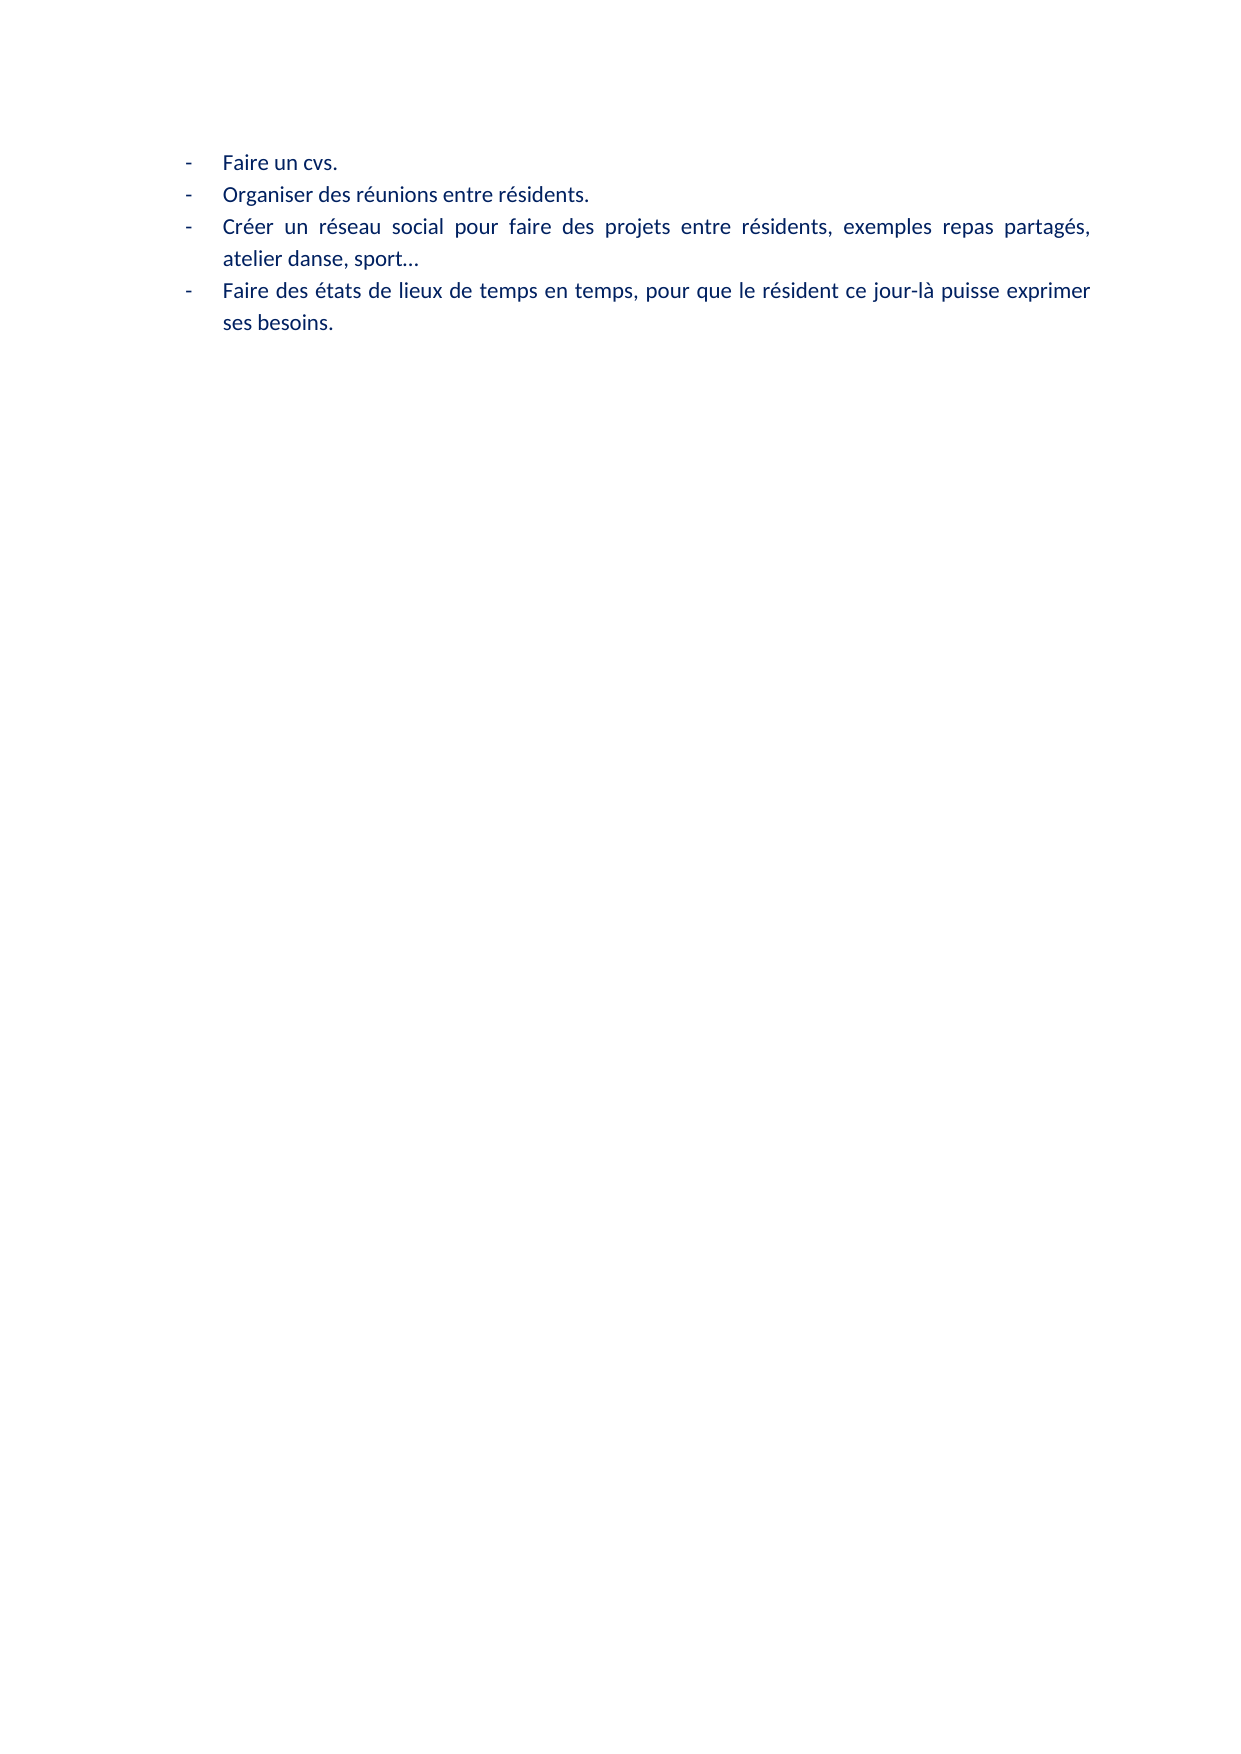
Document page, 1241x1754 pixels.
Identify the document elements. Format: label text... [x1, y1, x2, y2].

list Organiser des réunions entre résidents. [185, 180, 1093, 208]
list Faire des états de lieux de temps en temps, pour que le résident ce jour-là puisse exprimer ses besoins. [185, 276, 1093, 337]
list Faire un cvs. [185, 148, 1093, 176]
list Créer un réseau social pour faire des projets entre résidents, exemples repas partagés, atelier danse, sport… [185, 212, 1093, 272]
